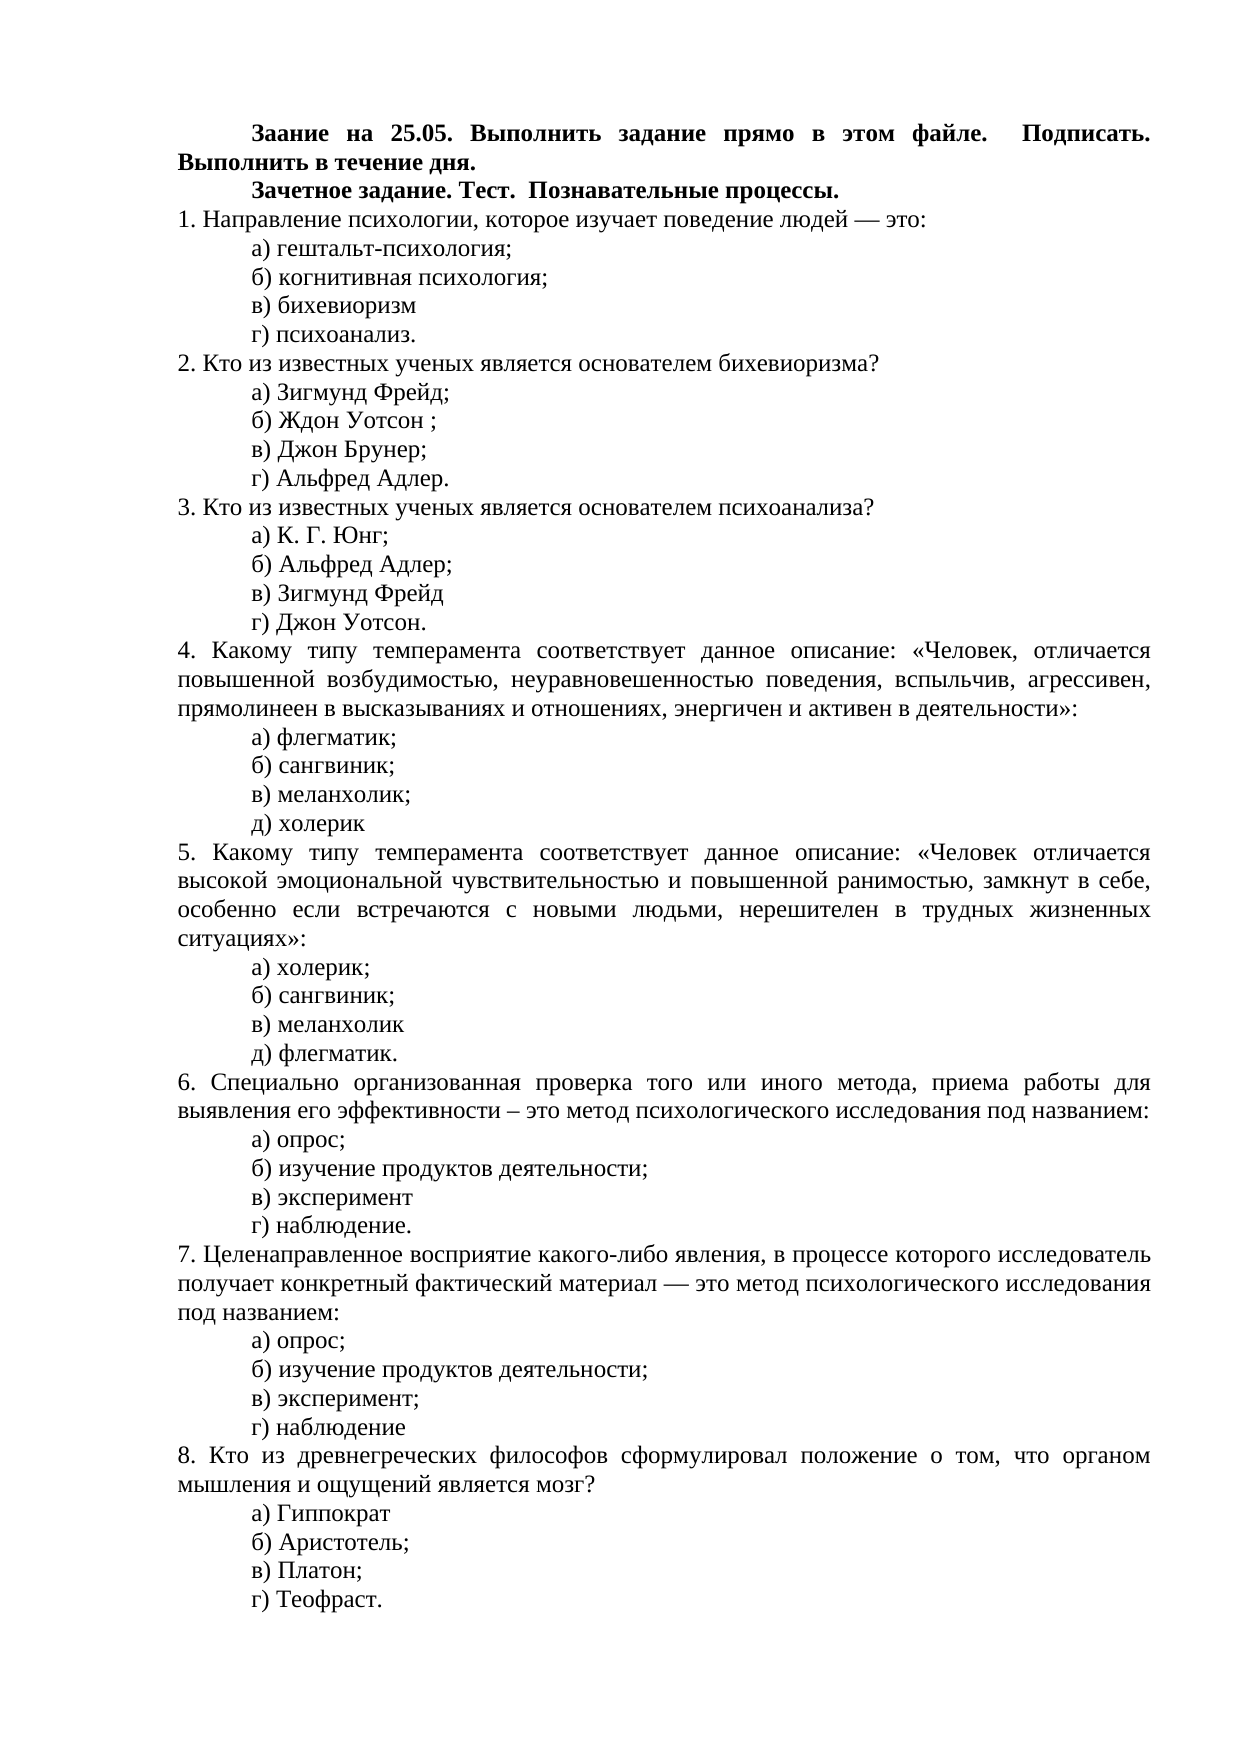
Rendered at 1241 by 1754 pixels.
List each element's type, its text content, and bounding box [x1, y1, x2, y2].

text а) К. Г. Юнг; [177, 521, 1152, 549]
text а) флегматик; [177, 722, 1152, 751]
text б) когнитивная психология; [177, 262, 1152, 291]
text в) меланхолик [177, 1009, 1152, 1038]
text г) наблюдение [177, 1412, 1152, 1441]
text в) Платон; [177, 1556, 1152, 1584]
text 2. Кто из известных ученых является основателем бихевиоризма? [177, 348, 1152, 377]
text Заание на 25.05. Выполнить задание прямо в этом файле. Подписать. Выполнить в течение дня. [177, 118, 1152, 176]
text б) Ждон Уотсон ; [177, 406, 1152, 434]
text Зачетное задание. Тест. Познавательные процессы. [177, 176, 1152, 204]
text а) опрос; [177, 1326, 1152, 1354]
text 7. Целенаправленное восприятие какого-либо явления, в процессе которого исследователь получает конкретный фактический материал — это метод психологического исследования под названием: [177, 1239, 1152, 1326]
text а) опрос; [177, 1124, 1152, 1153]
text г) психоанализ. [177, 319, 1152, 348]
text б) изучение продуктов деятельности; [177, 1354, 1152, 1383]
text 6. Специально организованная проверка того или иного метода, приема работы для выявления его эффективности – это метод психологического исследования под названием: [177, 1067, 1152, 1124]
text в) эксперимент [177, 1182, 1152, 1211]
text 3. Кто из известных ученых является основателем психоанализа? [177, 492, 1152, 521]
text б) изучение продуктов деятельности; [177, 1153, 1152, 1182]
text д) холерик [177, 808, 1152, 837]
text 8. Кто из древнегреческих философов сформулировал положение о том, что органом мышления и ощущений является мозг? [177, 1441, 1152, 1498]
text в) Зигмунд Фрейд [177, 578, 1152, 607]
text в) эксперимент; [177, 1383, 1152, 1412]
text в) меланхолик; [177, 779, 1152, 808]
text в) бихевиоризм [177, 291, 1152, 319]
text а) Зигмунд Фрейд; [177, 377, 1152, 406]
text б) Альфред Адлер; [177, 549, 1152, 578]
text г) Теофраст. [177, 1584, 1152, 1613]
text 4. Какому типу темперамента соответствует данное описание: «Человек, отличается повышенной возбудимостью, неуравновешенностью поведения, вспыльчив, агрессивен, прямолинеен в высказываниях и отношениях, энергичен и активен в деятельности»: [177, 636, 1152, 722]
text 5. Какому типу темперамента соответствует данное описание: «Человек отличается высокой эмоциональной чувствительностью и повышенной ранимостью, замкнут в себе, особенно если встречаются с новыми людьми, нерешителен в трудных жизненных ситуациях»: [177, 837, 1152, 952]
text д) флегматик. [177, 1038, 1152, 1067]
text а) Гиппократ [177, 1498, 1152, 1527]
text а) гештальт-психология; [177, 233, 1152, 262]
text г) наблюдение. [177, 1211, 1152, 1239]
text г) Джон Уотсон. [177, 607, 1152, 636]
text б) Аристотель; [177, 1527, 1152, 1556]
text 1. Направление психологии, которое изучает поведение людей — это: [177, 204, 1152, 233]
text г) Альфред Адлер. [177, 463, 1152, 492]
text в) Джон Брунер; [177, 434, 1152, 463]
text а) холерик; [177, 952, 1152, 981]
text б) сангвиник; [177, 981, 1152, 1009]
text б) сангвиник; [177, 751, 1152, 779]
